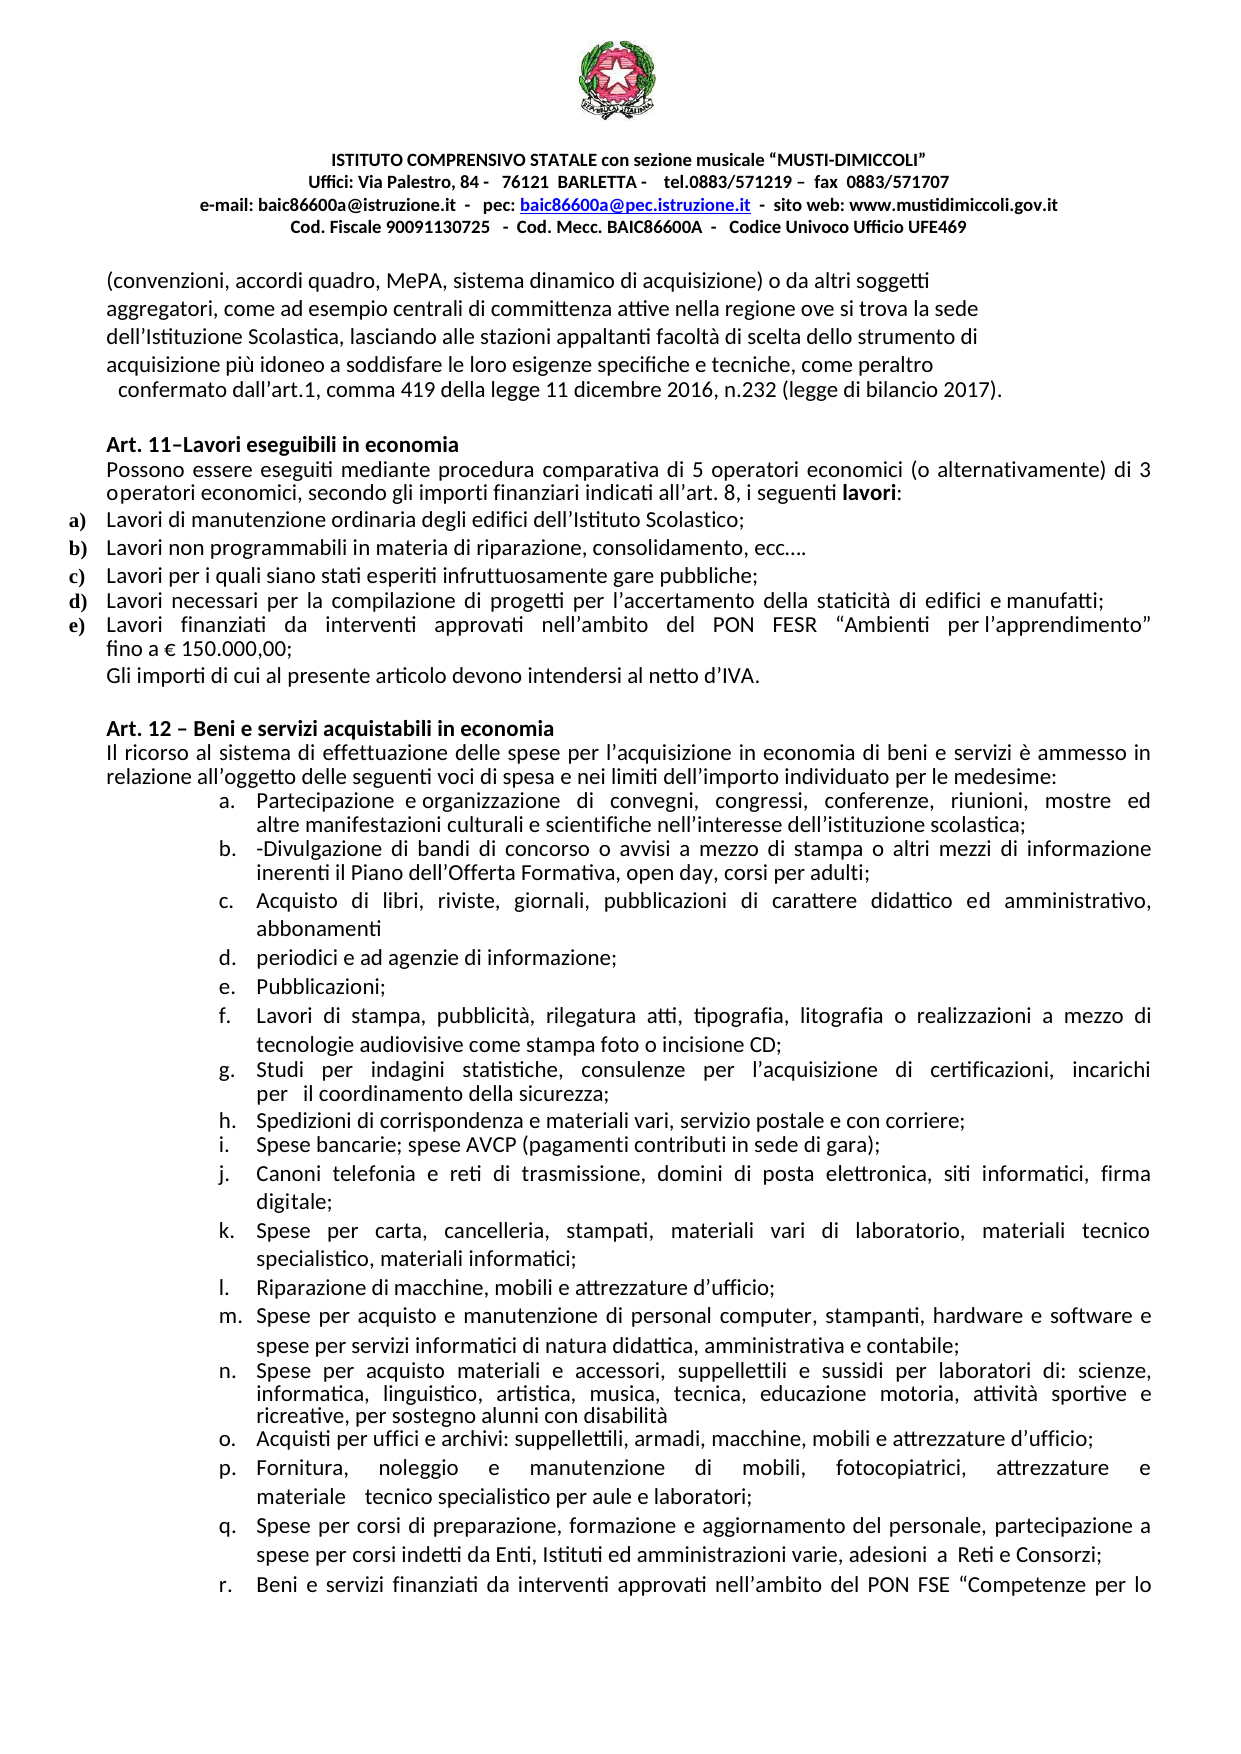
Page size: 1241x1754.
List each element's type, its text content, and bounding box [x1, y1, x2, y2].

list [219, 1570, 1152, 1598]
subtitle Art. 11–Lavori eseguibili in economia [106, 430, 1152, 458]
list Lavori non programmabili in materia di riparazione, consolidamento, ecc…. [69, 533, 1152, 561]
list Acquisti per uffici e archivi: suppellettili, armadi, macchine, mobili e attrezzature d’ufficio; [219, 1428, 1152, 1451]
list Spese per carta, cancelleria, stampati, materiali vari di laboratorio, materiali tecnico specialistico, materiali informatici; [219, 1217, 1152, 1273]
list Lavori finanziati da interventi approvati nell’ambito del PON FESR “Ambienti per l’apprendimento” fino a € 150.000,00; [69, 613, 1152, 661]
picture [576, 40, 657, 123]
list -Divulgazione di bandi di concorso o avvisi a mezzo di stampa o altri mezzi di informazione inerenti il Piano dell’Offerta Formativa, open day, corsi per adulti; [219, 838, 1152, 885]
list Spese per corsi di preparazione, formazione e aggiornamento del personale, partecipazione a spese per corsi indetti da Enti, Istituti ed amministrazioni varie, adesioni a Reti e Consorzi; [219, 1511, 1152, 1568]
text Gli importi di cui al presente articolo devono intendersi al netto d’IVA. [106, 661, 1152, 689]
list Lavori per i quali siano stati esperiti infruttuosamente gare pubbliche; [69, 561, 1152, 589]
list Lavori di stampa, pubblicità, rilegatura atti, tipografia, litografia o realizzazioni a mezzo di tecnologie audiovisive come stampa foto o incisione CD; [219, 1001, 1152, 1058]
list Spese per acquisto e manutenzione di personal computer, stampanti, hardware e software e spese per servizi informatici di natura didattica, amministrativa e contabile; [219, 1301, 1152, 1359]
subtitle Art. 12 – Beni e servizi acquistabili in economia [106, 714, 1152, 742]
list Acquisto di libri, riviste, giornali, pubblicazioni di carattere didattico ed amministrativo, abbonamenti [219, 886, 1152, 942]
text (convenzioni, accordi quadro, MePA, sistema dinamico di acquisizione) o da altri soggetti [106, 266, 1152, 294]
text aggregatori, come ad esempio centrali di committenza attive nella regione ove si trova la sede [106, 294, 1152, 322]
list Canoni telefonia e reti di trasmissione, domini di posta elettronica, siti informatici, firma digitale; [219, 1159, 1152, 1215]
text Il ricorso al sistema di effettuazione delle spese per l’acquisizione in economia di beni e servizi è ammesso in relazione all’oggetto delle seguenti voci di spesa e nei limiti dell’importo individuato per le medesime: [106, 742, 1152, 789]
list Spese per acquisto materiali e accessori, suppellettili e sussidi per laboratori di: scienze, informatica, linguistico, artistica, musica, tecnica, educazione motoria, attività sportive e ricreative, per sostegno alunni con disabilità [219, 1361, 1152, 1428]
text dell’Istituzione Scolastica, lasciando alle stazioni appaltanti facoltà di scelta dello strumento di [106, 322, 1152, 350]
list Pubblicazioni; [219, 972, 1152, 1000]
list Studi per indagini statistiche, consulenze per l’acquisizione di certificazioni, incarichi per il coordinamento della sicurezza; [219, 1059, 1152, 1106]
list Partecipazione e organizzazione di convegni, congressi, conferenze, riunioni, mostre ed altre manifestazioni culturali e scientifiche nell’interesse dell’istituzione scolastica; [219, 789, 1152, 837]
list Lavori necessari per la compilazione di progetti per l’accertamento della staticità di edifici e manufatti; [69, 589, 1152, 613]
list Lavori di manutenzione ordinaria degli edifici dell’Istituto Scolastico; [69, 505, 1152, 533]
text Possono essere eseguiti mediante procedura comparativa di 5 operatori economici (o alternativamente) di 3 operatori economici, secondo gli importi finanziari indicati all’art. 8, i seguenti lavori: [106, 458, 1152, 505]
text confermato dall’art.1, comma 419 della legge 11 dicembre 2016, n.232 (legge di bilancio 2017). [118, 378, 1152, 402]
list Spese bancarie; spese AVCP (pagamenti contributi in sede di gara); [219, 1134, 1152, 1158]
list Spedizioni di corrispondenza e materiali vari, servizio postale e con corriere; [219, 1106, 1152, 1134]
list Riparazione di macchine, mobili e attrezzature d’ufficio; [219, 1273, 1152, 1301]
list periodici e ad agenzie di informazione; [219, 943, 1152, 971]
text acquisizione più idoneo a soddisfare le loro esigenze specifiche e tecniche, come peraltro [106, 350, 1152, 378]
list Fornitura, noleggio e manutenzione di mobili, fotocopiatrici, attrezzature e materiale tecnico specialistico per aule e laboratori; [219, 1453, 1152, 1510]
